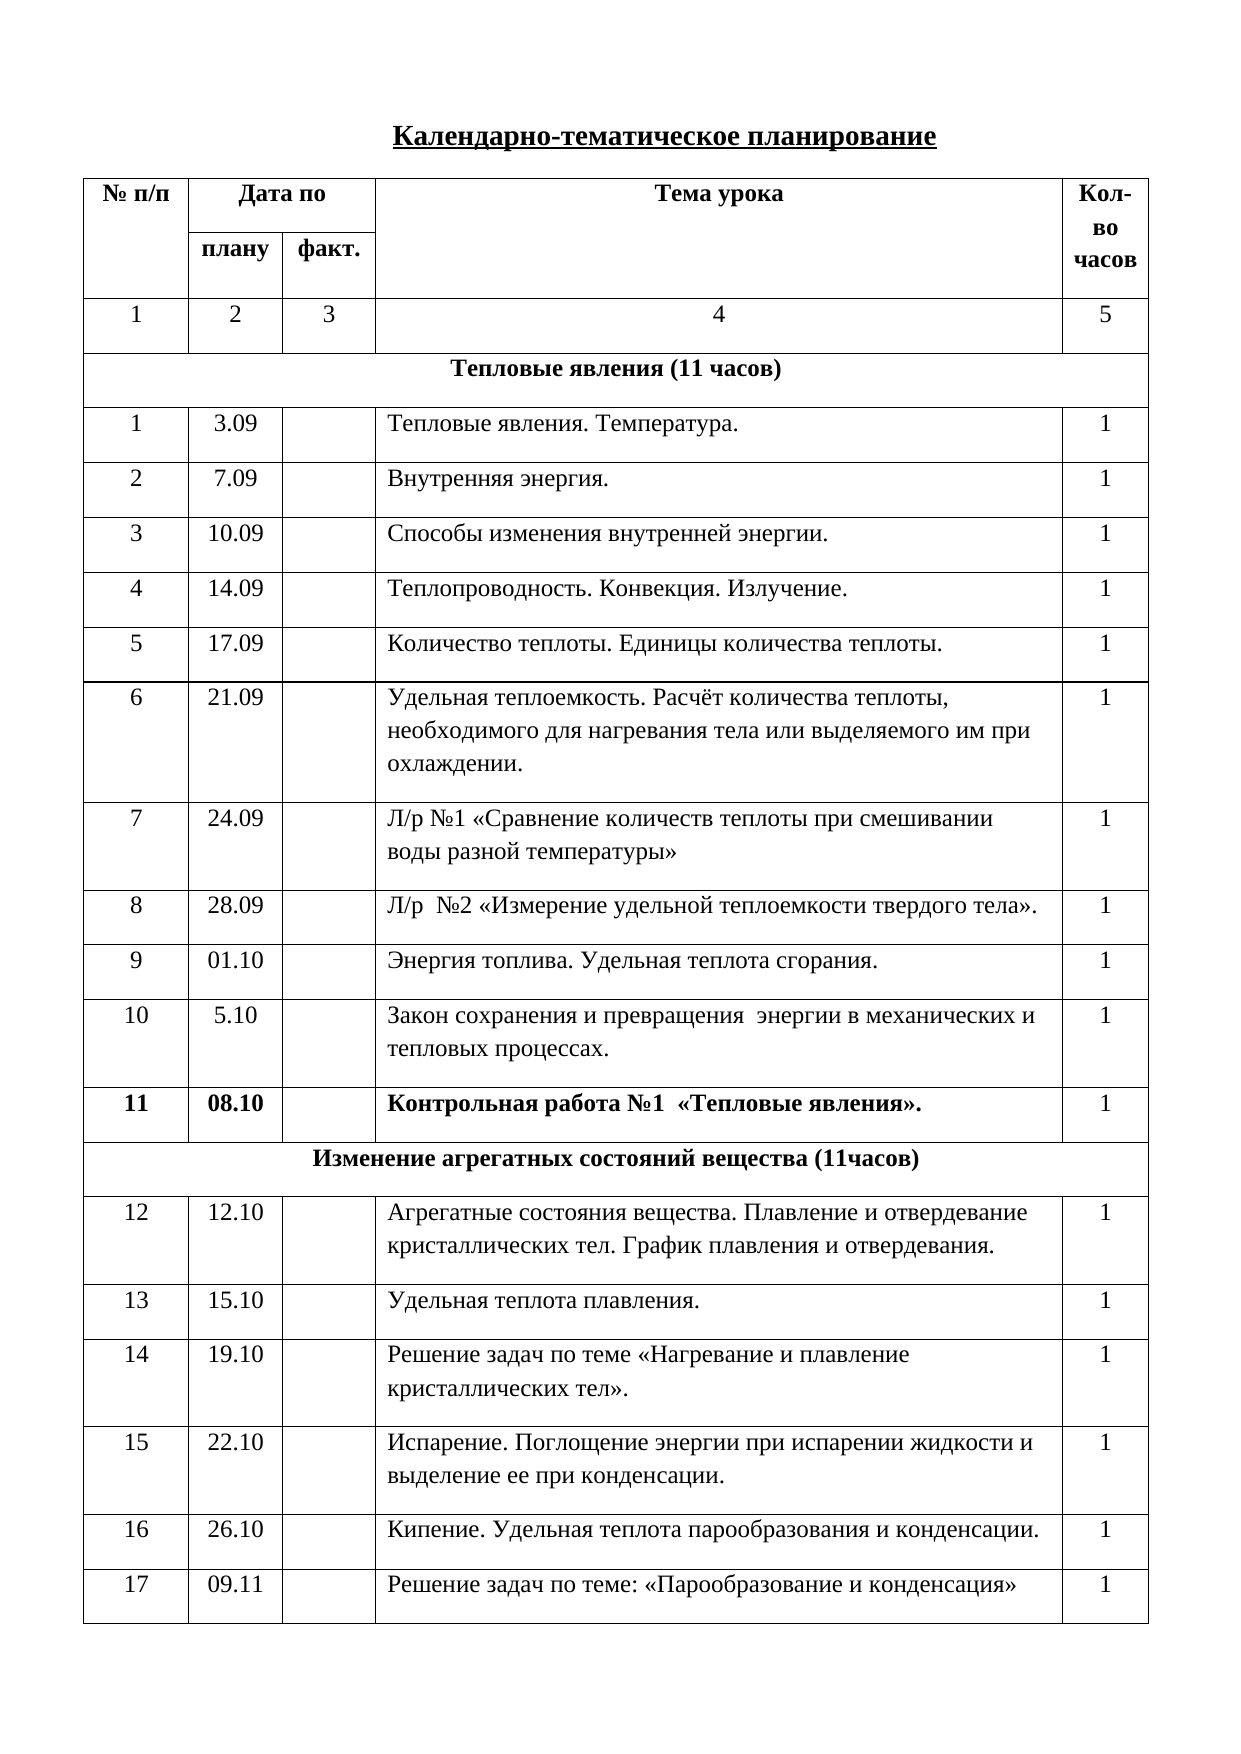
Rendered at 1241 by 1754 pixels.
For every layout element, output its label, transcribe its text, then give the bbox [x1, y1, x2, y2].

table_cell 17.09 [189, 628, 282, 681]
table_cell Способы изменения внутренней энергии. [376, 518, 1062, 572]
table_cell [283, 463, 375, 517]
table_cell Внутренняя энергия. [376, 463, 1062, 517]
table_cell 11 [84, 1088, 188, 1142]
table_cell Кипение. Удельная теплота парообразования и конденсации. [376, 1515, 1062, 1568]
table_cell 1 [1063, 573, 1148, 627]
table_header № п/п [84, 179, 188, 298]
table_cell [283, 518, 375, 572]
table_cell 4 [376, 299, 1062, 352]
table_cell [283, 683, 375, 802]
table_cell Теплопроводность. Конвекция. Излучение. [376, 573, 1062, 627]
table_cell Изменение агрегатных состояний вещества (11часов) [84, 1143, 1148, 1196]
table_cell 1 [1063, 1340, 1148, 1426]
table_cell 1 [1063, 628, 1148, 681]
table_cell [283, 1340, 375, 1426]
table_cell 10.09 [189, 518, 282, 572]
table_cell 09.11 [189, 1570, 282, 1623]
table_cell 1 [1063, 1000, 1148, 1087]
table_cell [283, 628, 375, 681]
table_cell Л/р №1 «Сравнение количеств теплоты при смешивании воды разной температуры» [376, 803, 1062, 889]
table_header Кол-во часов [1063, 179, 1148, 298]
table_cell [283, 891, 375, 944]
table_cell [283, 1515, 375, 1568]
table_cell 1 [1063, 683, 1148, 802]
table_cell 13 [84, 1285, 188, 1338]
table_cell 7 [84, 803, 188, 889]
table_cell 1 [1063, 408, 1148, 462]
table_cell Удельная теплота плавления. [376, 1285, 1062, 1338]
table_cell 12.10 [189, 1197, 282, 1284]
table_cell 10 [84, 1000, 188, 1087]
table_cell 22.10 [189, 1427, 282, 1513]
table_cell 1 [1063, 1427, 1148, 1513]
table_cell [283, 1285, 375, 1338]
table_cell 1 [1063, 1088, 1148, 1142]
table_cell [283, 1570, 375, 1623]
table_cell 14 [84, 1340, 188, 1426]
table_cell Агрегатные состояния вещества. Плавление и отвердевание кристаллических тел. График плавления и отвердевания. [376, 1197, 1062, 1284]
table_cell 26.10 [189, 1515, 282, 1568]
table_cell 5 [84, 628, 188, 681]
table_cell 6 [84, 683, 188, 802]
table_cell Количество теплоты. Единицы количества теплоты. [376, 628, 1062, 681]
table_cell [283, 1088, 375, 1142]
table_cell 2 [84, 463, 188, 517]
table_cell 1 [1063, 891, 1148, 944]
table_cell 1 [84, 408, 188, 462]
table_cell Решение задач по теме «Нагревание и плавление кристаллических тел». [376, 1340, 1062, 1426]
table_cell [283, 408, 375, 462]
table_cell 8 [84, 891, 188, 944]
table_cell 15 [84, 1427, 188, 1513]
table_cell 3 [84, 518, 188, 572]
table_cell 2 [189, 299, 282, 352]
table_cell 28.09 [189, 891, 282, 944]
table_cell 12 [84, 1197, 188, 1284]
table_cell [283, 1427, 375, 1513]
table_cell Л/р №2 «Измерение удельной теплоемкости твердого тела». [376, 891, 1062, 944]
table_cell 17 [84, 1570, 188, 1623]
table_cell 19.10 [189, 1340, 282, 1426]
table_cell факт. [283, 233, 375, 298]
table_cell 1 [1063, 463, 1148, 517]
table_cell [283, 573, 375, 627]
table_header Тема урока [376, 179, 1062, 298]
table_cell [283, 1000, 375, 1087]
table_cell 16 [84, 1515, 188, 1568]
table_cell 5 [1063, 299, 1148, 352]
table_cell Тепловые явления. Температура. [376, 408, 1062, 462]
table_cell 21.09 [189, 683, 282, 802]
table_cell 1 [1063, 1197, 1148, 1284]
table_cell 1 [1063, 1570, 1148, 1623]
table_cell 1 [1063, 1515, 1148, 1568]
table_cell 24.09 [189, 803, 282, 889]
table_cell Удельная теплоемкость. Расчёт количества теплоты, необходимого для нагревания тела или выделяемого им при охлаждении. [376, 683, 1062, 802]
table_cell 1 [1063, 518, 1148, 572]
table_cell Испарение. Поглощение энергии при испарении жидкости и выделение ее при конденсации. [376, 1427, 1062, 1513]
text Календарно-тематическое планирование [177, 118, 1152, 152]
table_cell Энергия топлива. Удельная теплота сгорания. [376, 945, 1062, 999]
table_cell 3.09 [189, 408, 282, 462]
table_header Дата по [189, 179, 375, 232]
table_cell 3 [283, 299, 375, 352]
table_cell Решение задач по теме: «Парообразование и конденсация» [376, 1570, 1062, 1623]
table_cell 1 [84, 299, 188, 352]
table_cell 14.09 [189, 573, 282, 627]
table_cell [283, 1197, 375, 1284]
table_cell 5.10 [189, 1000, 282, 1087]
table_cell 1 [1063, 803, 1148, 889]
table_cell 01.10 [189, 945, 282, 999]
table_cell 4 [84, 573, 188, 627]
table_cell 1 [1063, 1285, 1148, 1338]
table_cell Контрольная работа №1 «Тепловые явления». [376, 1088, 1062, 1142]
table_cell Тепловые явления (11 часов) [84, 354, 1148, 407]
table_cell [283, 945, 375, 999]
table_cell 9 [84, 945, 188, 999]
table_cell 1 [1063, 945, 1148, 999]
table_cell плану [189, 233, 282, 298]
table_cell 7.09 [189, 463, 282, 517]
table_cell Закон сохранения и превращения энергии в механических и тепловых процессах. [376, 1000, 1062, 1087]
table_cell 08.10 [189, 1088, 282, 1142]
table_cell [283, 803, 375, 889]
table_cell 15.10 [189, 1285, 282, 1338]
